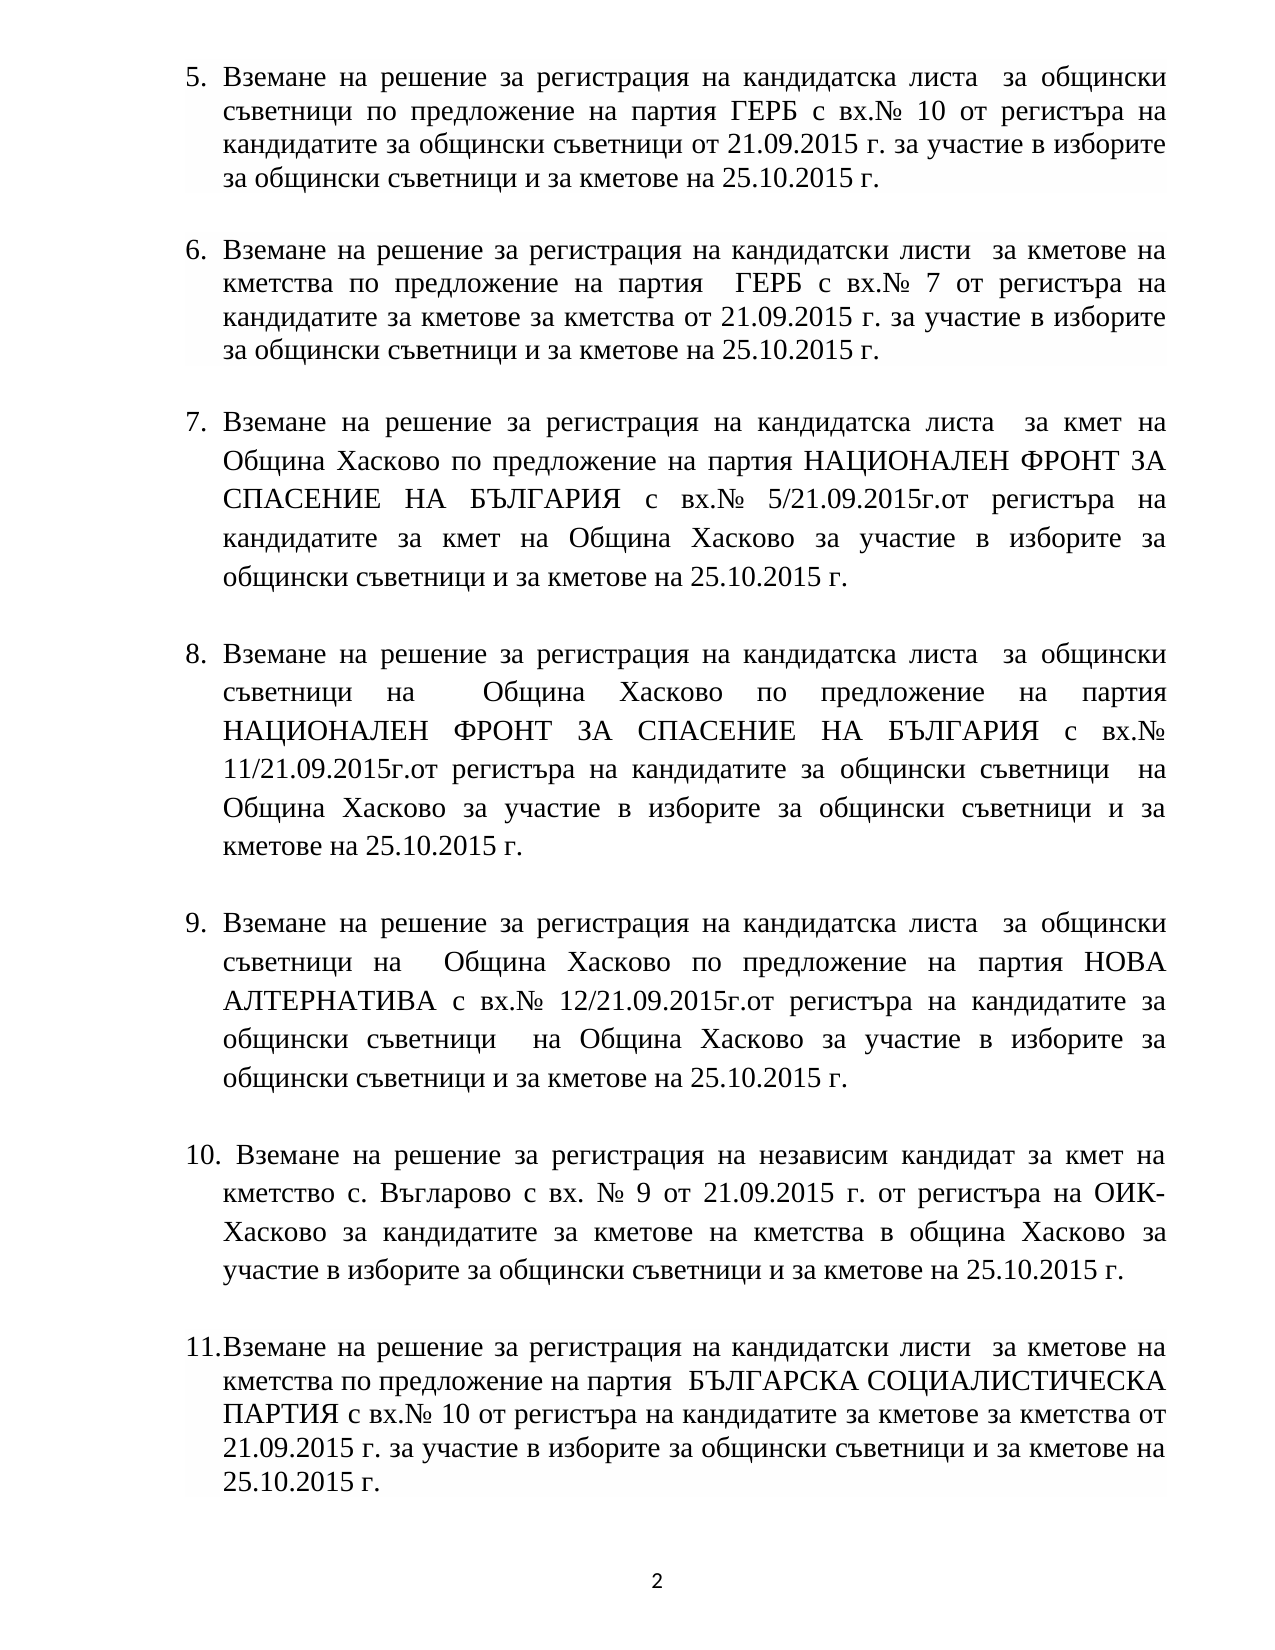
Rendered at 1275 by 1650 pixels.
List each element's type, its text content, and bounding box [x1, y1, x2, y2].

list Вземане на решение за регистрация на кандидатска листа за общински съветници на Община Хасково по предложение на партия НАЦИОНАЛЕН ФРОНТ ЗА СПАСЕНИЕ НА БЪЛГАРИЯ с вх.№ 11/21.09.2015г.от регистъра на кандидатите за общински съветници на Община Хасково за участие в изборите за общински съветници и за кметове на 25.10.2015 г. [185, 636, 1167, 862]
list Вземане на решение за регистрация на кандидатска листа за кмет на Община Хасково по предложение на партия НАЦИОНАЛЕН ФРОНТ ЗА СПАСЕНИЕ НА БЪЛГАРИЯ с вх.№ 5/21.09.2015г.от регистъра на кандидатите за кмет на Община Хасково за участие в изборите за общински съветници и за кметове на 25.10.2015 г. [185, 404, 1167, 592]
list Вземане на решение за регистрация на кандидатски листи за кметове на кметства по предложение на партия ГЕРБ с вх.№ 7 от регистъра на кандидатите за кметове за кметства от 21.09.2015 г. за участие в изборите за общински съветници и за кметове на 25.10.2015 г. [185, 232, 1167, 366]
list Вземане на решение за регистрация на кандидатска листа за общински съветници по предложение на партия ГЕРБ с вх.№ 10 от регистъра на кандидатите за общински съветници от 21.09.2015 г. за участие в изборите за общински съветници и за кметове на 25.10.2015 г. [185, 59, 1167, 193]
list Вземане на решение за регистрация на кандидатска листа за общински съветници на Община Хасково по предложение на партия НОВА АЛТЕРНАТИВА с вх.№ 12/21.09.2015г.от регистъра на кандидатите за общински съветници на Община Хасково за участие в изборите за общински съветници и за кметове на 25.10.2015 г. [185, 906, 1167, 1093]
list Вземане на решение за регистрация на кандидатски листи за кметове на кметства по предложение на партия БЪЛГАРСКА СОЦИАЛИСТИЧЕСКА ПАРТИЯ с вх.№ 10 от регистъра на кандидатите за кметове за кметства от 21.09.2015 г. за участие в изборите за общински съветници и за кметове на 25.10.2015 г. [185, 1329, 1167, 1497]
list Вземане на решение за регистрация на независим кандидат за кмет на кметство с. Въгларово с вх. № 9 от 21.09.2015 г. от регистъра на ОИК-Хасково за кандидатите за кметове на кметства в община Хасково за участие в изборите за общински съветници и за кметове на 25.10.2015 г. [185, 1137, 1167, 1286]
